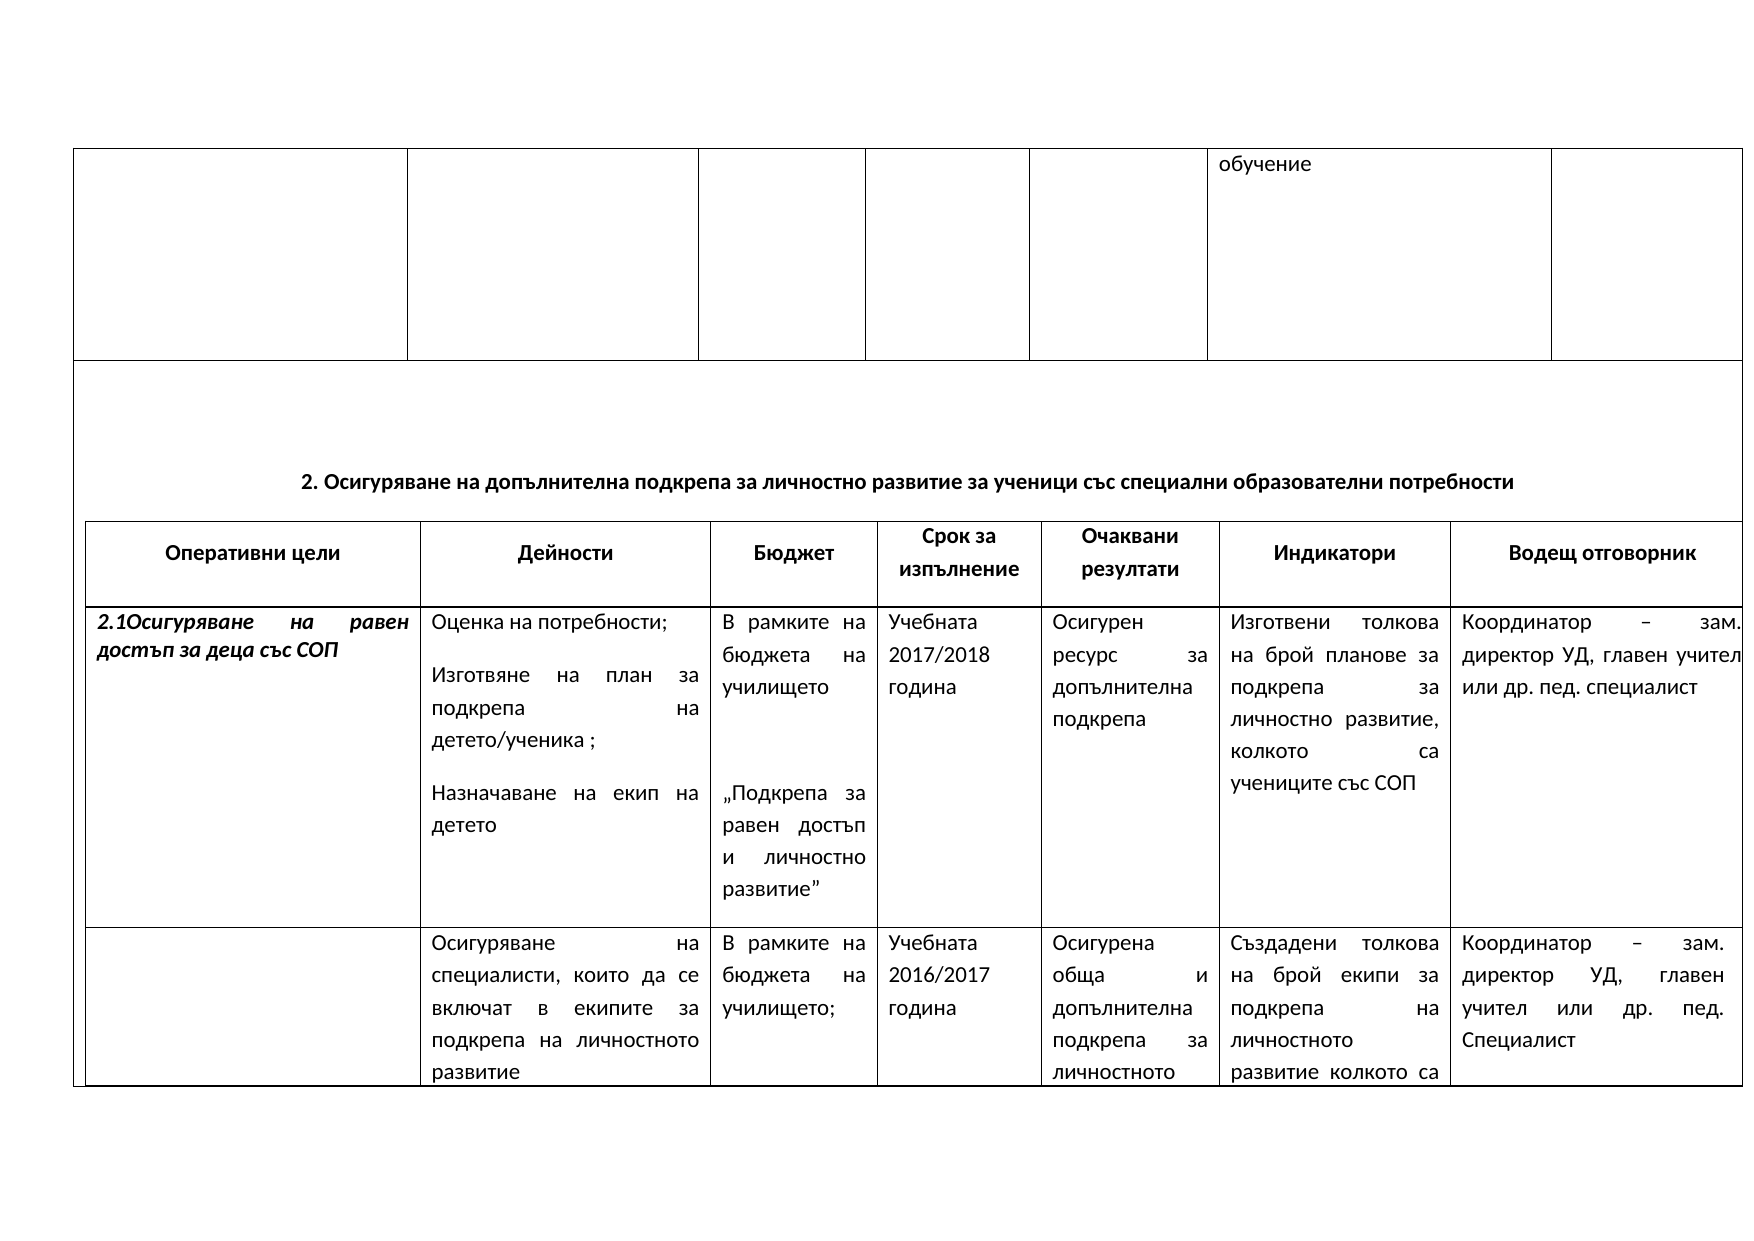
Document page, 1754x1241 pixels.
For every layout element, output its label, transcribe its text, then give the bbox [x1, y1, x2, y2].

table_cell 2. Осигуряване на допълнителна подкрепа за личностно развитие за ученици със специални образователни потребности [74, 361, 1742, 1086]
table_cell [866, 149, 1029, 360]
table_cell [699, 149, 865, 360]
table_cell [1208, 149, 1551, 360]
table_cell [74, 149, 407, 360]
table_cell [408, 149, 698, 360]
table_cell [1552, 149, 1742, 360]
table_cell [1030, 149, 1207, 360]
